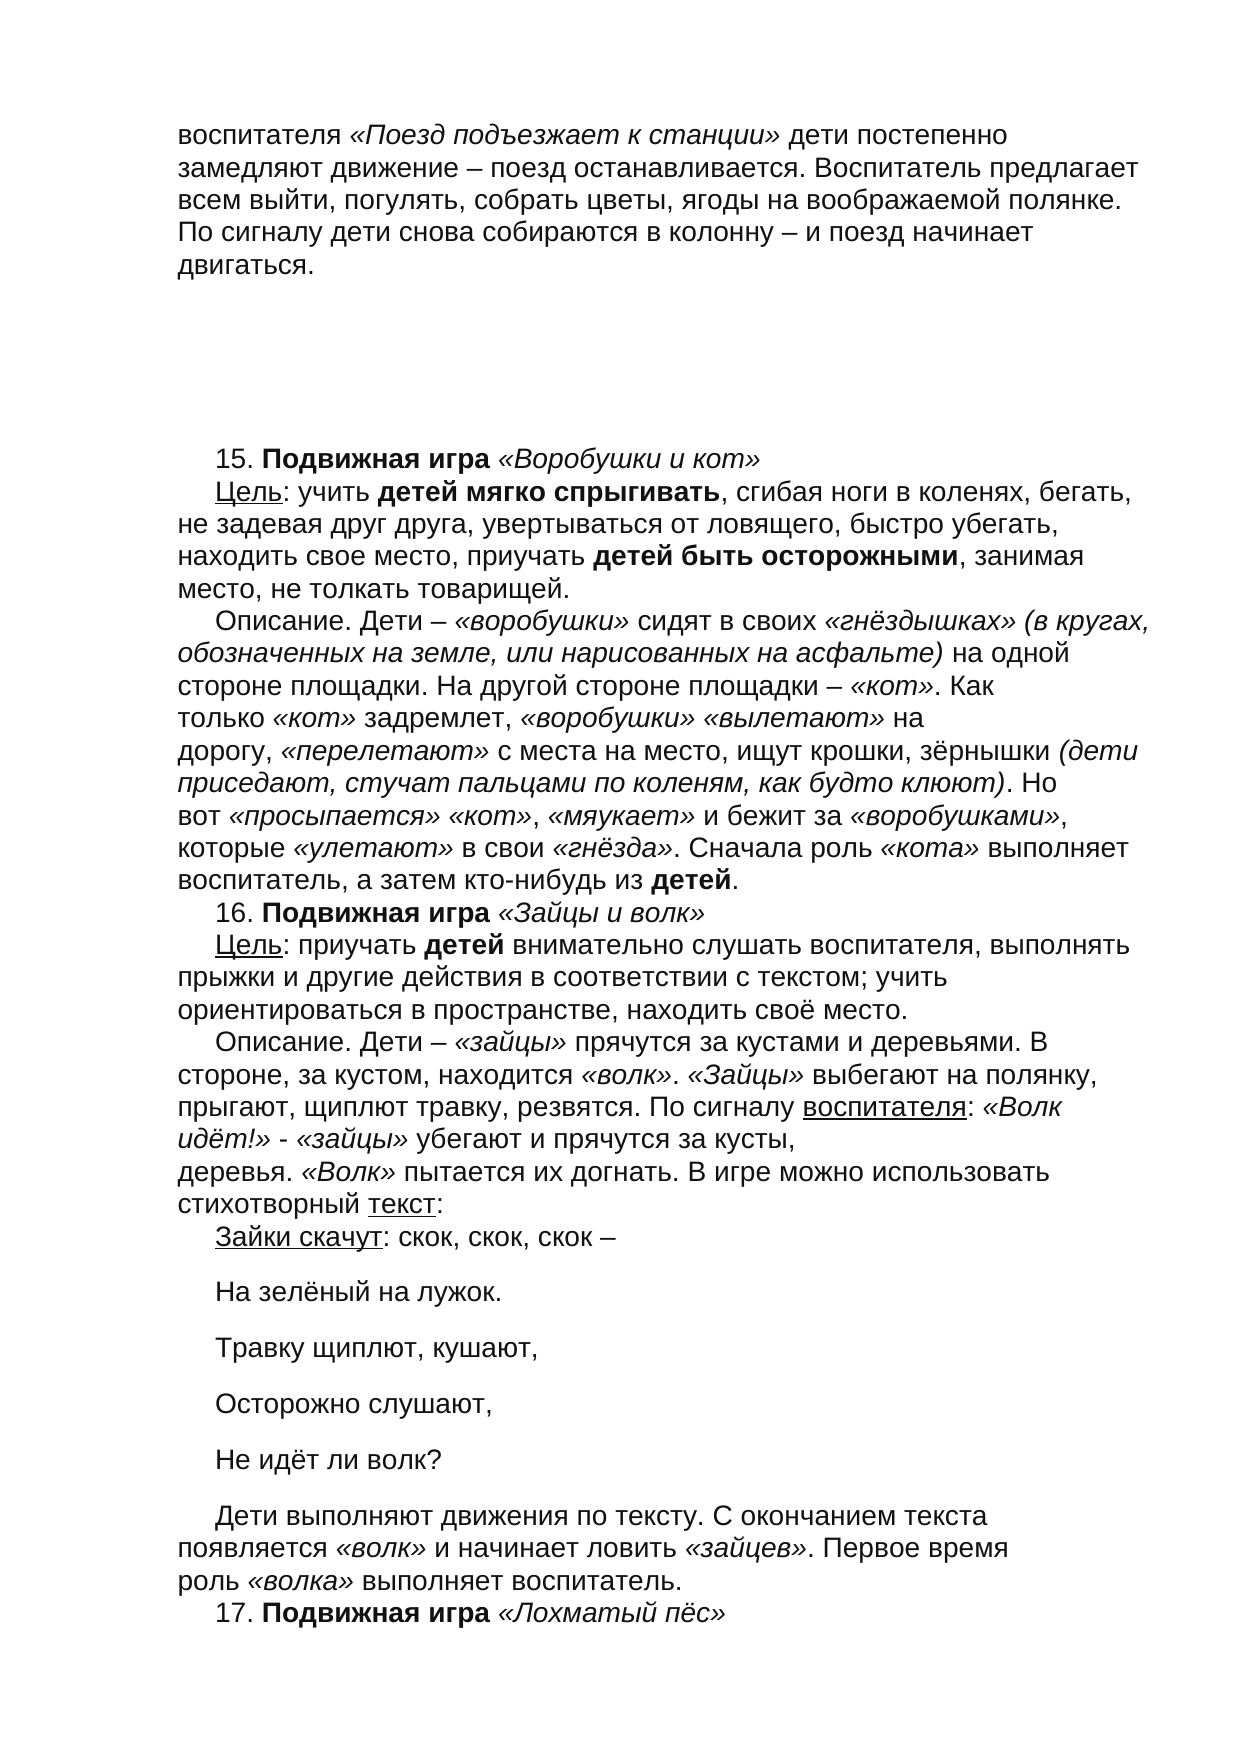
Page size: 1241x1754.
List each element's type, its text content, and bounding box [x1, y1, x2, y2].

text Цель: учить детей мягко спрыгивать, сгибая ноги в коленях, бегать, не задевая друг друга, увертываться от ловящего, быстро убегать, находить свое место, приучать детей быть осторожными, занимая место, не толкать товарищей. [177, 474, 1152, 604]
text 15. Подвижная игра «Воробушки и кот» [177, 442, 1152, 474]
text Описание. Дети – «воробушки» сидят в своих «гнёздышках» (в кругах, обозначенных на земле, или нарисованных на асфальте) на одной стороне площадки. На другой стороне площадки – «кот». Как только «кот» задремлет, «воробушки» «вылетают» на дорогу, «перелетают» с места на место, ищут крошки, зёрнышки (дети приседают, стучат пальцами по коленям, как будто клюют). Но вот «просыпается» «кот», «мяукает» и бежит за «воробушками», которые «улетают» в свои «гнёзда». Сначала роль «кота» выполняет воспитатель, а затем кто-нибудь из детей. [177, 604, 1152, 896]
text Травку щиплют, кушают, [177, 1331, 1152, 1364]
text Описание. Дети – «зайцы» прячутся за кустами и деревьями. В стороне, за кустом, находится «волк». «Зайцы» выбегают на полянку, прыгают, щиплют травку, резвятся. По сигналу воспитателя: «Волк идёт!» - «зайцы» убегают и прячутся за кусты, деревья. «Волк» пытается их догнать. В игре можно использовать стихотворный текст: [177, 1025, 1152, 1219]
text Осторожно слушают, [177, 1387, 1152, 1419]
text Зайки скачут: скок, скок, скок – [177, 1219, 1152, 1252]
text 17. Подвижная игра «Лохматый пёс» [177, 1596, 1152, 1628]
text Дети выполняют движения по тексту. С окончанием текста появляется «волк» и начинает ловить «зайцев». Первое время роль «волка» выполняет воспитатель. [177, 1499, 1152, 1596]
text 16. Подвижная игра «Зайцы и волк» [177, 896, 1152, 928]
text Не идёт ли волк? [177, 1443, 1152, 1475]
text Цель: приучать детей внимательно слушать воспитателя, выполнять прыжки и другие действия в соответствии с текстом; учить ориентироваться в пространстве, находить своё место. [177, 928, 1152, 1025]
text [177, 118, 1152, 280]
text На зелёный на лужок. [177, 1275, 1152, 1308]
